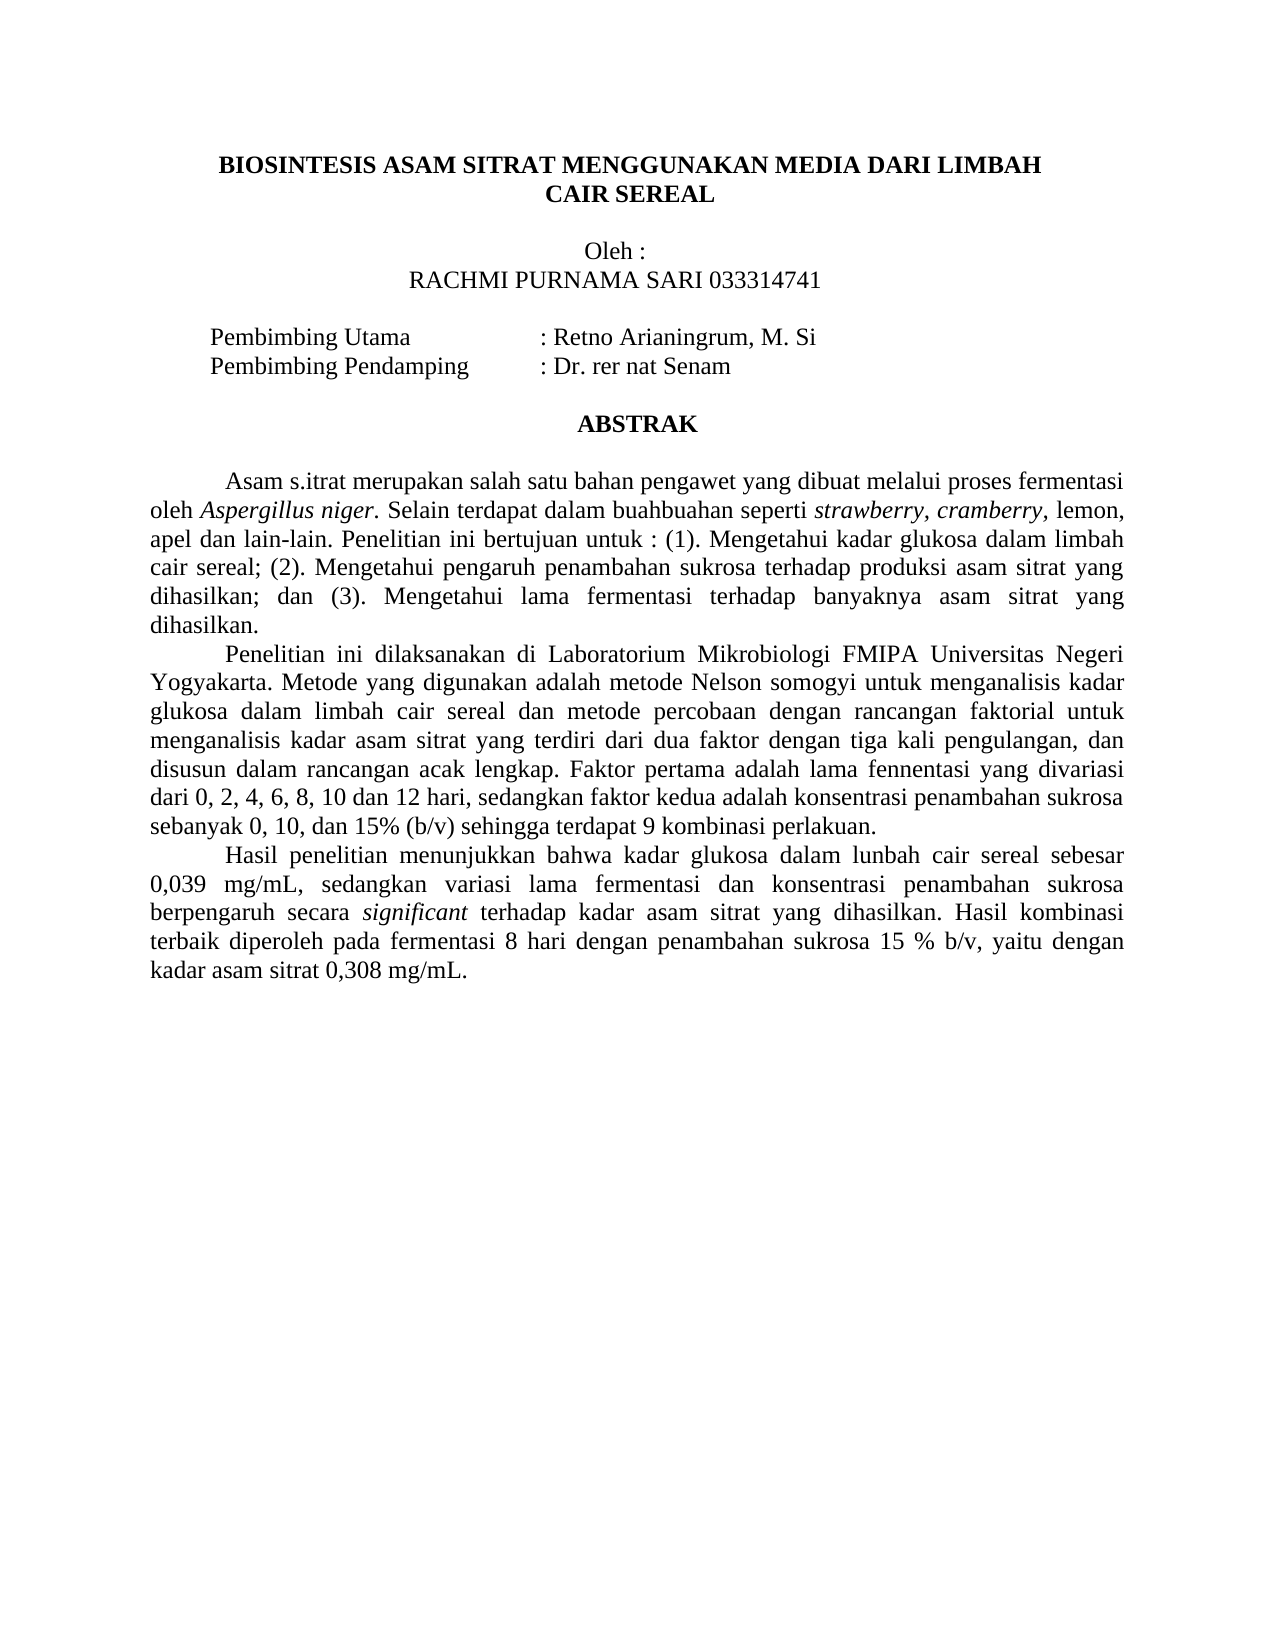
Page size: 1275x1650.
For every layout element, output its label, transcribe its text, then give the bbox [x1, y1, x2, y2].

text Penelitian ini dilaksanakan di Laboratorium Mikrobiologi FMIPA Universitas Negeri Yogyakarta. Metode yang digunakan adalah metode Nelson somogyi untuk menganalisis kadar glukosa dalam limbah cair sereal dan metode percobaan dengan rancangan faktorial untuk menganalisis kadar asam sitrat yang terdiri dari dua faktor dengan tiga kali pengulangan, dan disusun dalam rancangan acak lengkap. Faktor pertama adalah lama fennentasi yang divariasi dari 0, 2, 4, 6, 8, 10 dan 12 hari, sedangkan faktor kedua adalah konsentrasi penambahan sukrosa sebanyak 0, 10, dan 15% (b/v) sehingga terdapat 9 kombinasi perlakuan. [150, 639, 1125, 840]
text BIOSINTESIS ASAM SITRAT MENGGUNAKAN MEDIA DARI LIMBAH CAIR SEREAL [195, 150, 1065, 207]
text ABSTRAK [465, 409, 810, 437]
text Pembimbing Pendamping : Dr. rer nat Senam [210, 351, 1125, 380]
text Pembimbing Utama : Retno Arianingrum, M. Si [210, 322, 1125, 351]
text Oleh : [360, 236, 870, 265]
text RACHMI PURNAMA SARI 033314741 [360, 265, 870, 294]
text Hasil penelitian menunjukkan bahwa kadar glukosa dalam lunbah cair sereal sebesar 0,039 mg/mL, sedangkan variasi lama fermentasi dan konsentrasi penambahan sukrosa berpengaruh secara significant terhadap kadar asam sitrat yang dihasilkan. Hasil kombinasi terbaik diperoleh pada fermentasi 8 hari dengan penambahan sukrosa 15 % b/v, yaitu dengan kadar asam sitrat 0,308 mg/mL. [150, 840, 1125, 984]
text Asam s.itrat merupakan salah satu bahan pengawet yang dibuat melalui proses fermentasi oleh Aspergillus niger. Selain terdapat dalam buahbuahan seperti strawberry, cramberry, lemon, apel dan lain-lain. Penelitian ini bertujuan untuk : (1). Mengetahui kadar glukosa dalam limbah cair sereal; (2). Mengetahui pengaruh penambahan sukrosa terhadap produksi asam sitrat yang dihasilkan; dan (3). Mengetahui lama fermentasi terhadap banyaknya asam sitrat yang dihasilkan. [150, 466, 1125, 639]
